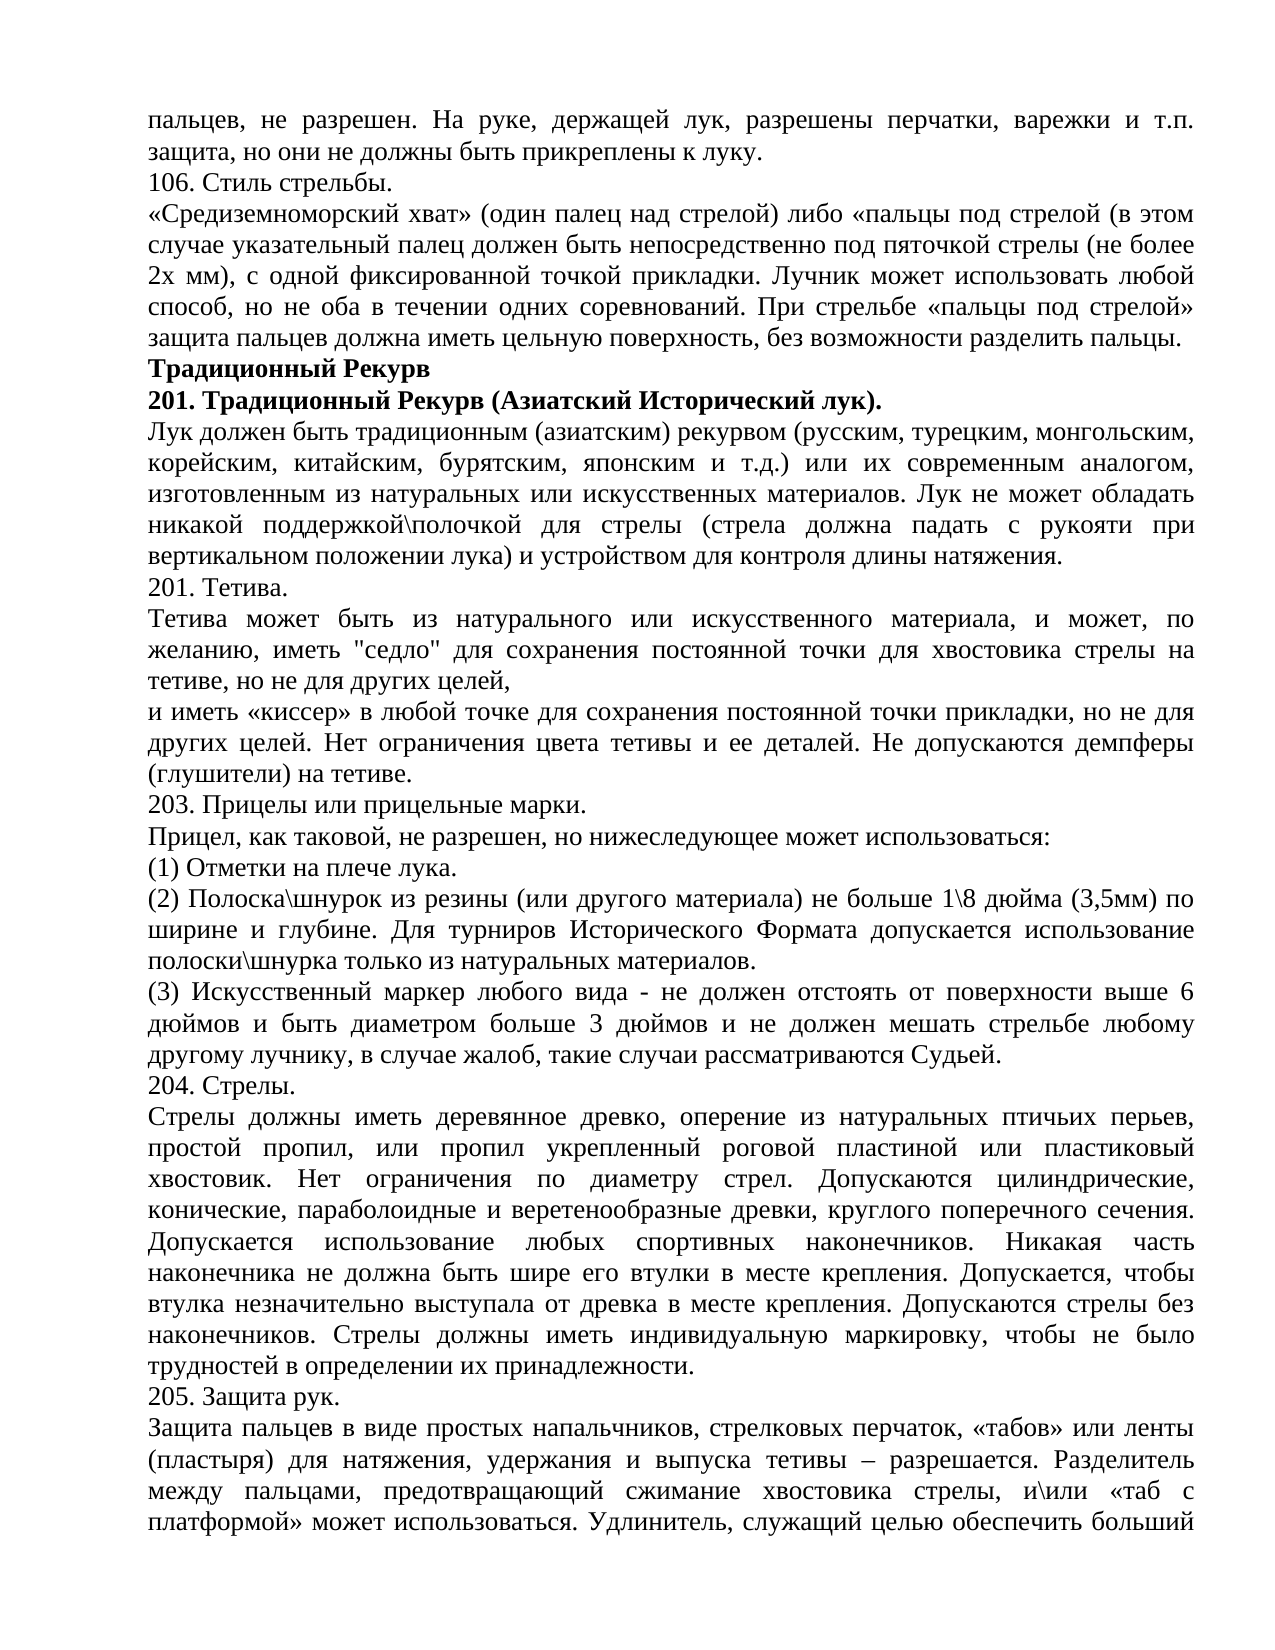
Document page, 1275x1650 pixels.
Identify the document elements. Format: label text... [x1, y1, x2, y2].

text Традиционный Рекурв [148, 353, 1196, 384]
text 203. Прицелы или прицельные марки. [148, 789, 1196, 820]
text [148, 1412, 1196, 1536]
text (3) Искусственный маркер любого вида - не должен отстоять от поверхности выше 6 дюймов и быть диаметром больше 3 дюймов и не должен мешать стрельбе любому другому лучнику, в случае жалоб, такие случаи рассматриваются Судьей. [148, 976, 1196, 1069]
text Прицел, как таковой, не разрешен, но нижеследующее может использоваться: [148, 820, 1196, 851]
text Тетива может быть из натурального или искусственного материала, и может, по желанию, иметь "седло" для сохранения постоянной точки для хвостовика стрелы на тетиве, но не для других целей, [148, 602, 1196, 695]
text 106. Стиль стрельбы. [148, 166, 1196, 197]
text «Средиземноморский хват» (один палец над стрелой) либо «пальцы под стрелой (в этом случае указательный палец должен быть непосредственно под пяточкой стрелы (не более 2х мм), с одной фиксированной точкой прикладки. Лучник может использовать любой способ, но не оба в течении одних соревнований. При стрельбе «пальцы под стрелой» защита пальцев должна иметь цельную поверхность, без возможности разделить пальцы. [148, 197, 1196, 353]
text 205. Защита рук. [148, 1380, 1196, 1412]
text Лук должен быть традиционным (азиатским) рекурвом (русским, турецким, монгольским, корейским, китайским, бурятским, японским и т.д.) или их современным аналогом, изготовленным из натуральных или искусственных материалов. Лук не может обладать никакой поддержкой\полочкой для стрелы (стрела должна падать с рукояти при вертикальном положении лука) и устройством для контроля длины натяжения. [148, 415, 1196, 571]
text 201. Тетива. [148, 571, 1196, 602]
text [148, 103, 1196, 166]
text (2) Полоска\шнурок из резины (или другого материала) не больше 1\8 дюйма (3,5мм) по ширине и глубине. Для турниров Исторического Формата допускается использование полоски\шнурка только из натуральных материалов. [148, 882, 1196, 976]
text и иметь «киссер» в любой точке для сохранения постоянной точки прикладки, но не для других целей. Нет ограничения цвета тетивы и ее деталей. Не допускаются демпферы (глушители) на тетиве. [148, 695, 1196, 789]
text Cтрелы должны иметь деревянное древко, оперение из натуральных птичьих перьев, простой пропил, или пропил укрепленный роговой пластиной или пластиковый хвостовик. Нет ограничения по диаметру стрел. Допускаются цилиндрические, конические, параболоидные и веретенообразные древки, круглого поперечного сечения. Допускается использование любых спортивных наконечников. Никакая часть наконечника не должна быть шире его втулки в месте крепления. Допускается, чтобы втулка незначительно выступала от древка в месте крепления. Допускаются стрелы без наконечников. Стрелы должны иметь индивидуальную маркировку, чтобы не было трудностей в определении их принадлежности. [148, 1100, 1196, 1380]
text (1) Отметки на плече лука. [148, 851, 1196, 882]
text 201. Традиционный Рекурв (Азиатский Исторический лук). [148, 384, 1196, 415]
text 204. Стрелы. [148, 1069, 1196, 1100]
